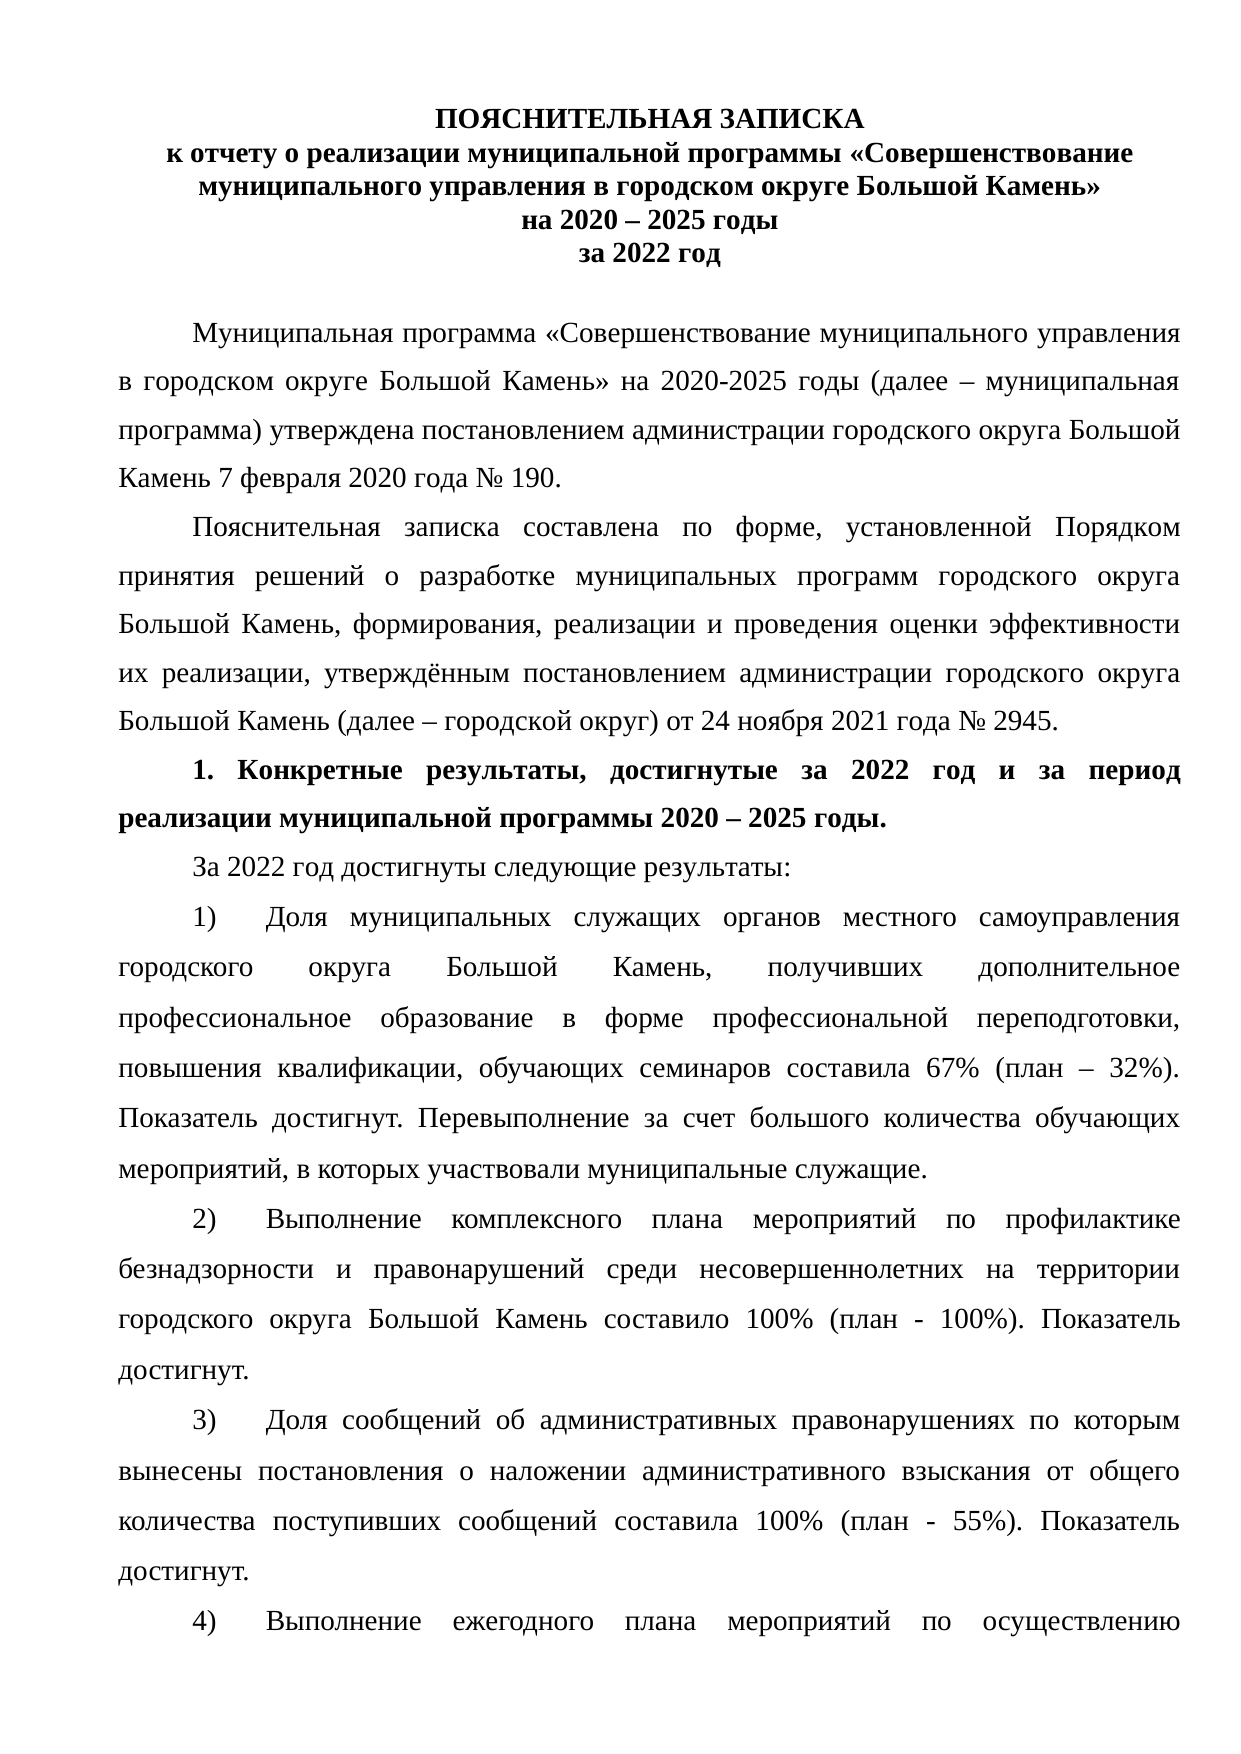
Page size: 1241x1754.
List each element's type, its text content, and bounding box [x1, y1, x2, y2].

list Выполнение комплексного плана мероприятий по профилактике безнадзорности и правонарушений среди несовершеннолетних на территории городского округа Большой Камень составило 100% (план - 100%). Показатель достигнут. [118, 1201, 1181, 1386]
text за 2022 год [118, 235, 1181, 269]
text 1. Конкретные результаты, достигнутые за 2022 год и за период реализации муниципальной программы 2020 – 2025 годы. [118, 752, 1181, 834]
list Доля сообщений об административных правонарушениях по которым вынесены постановления о наложении административного взыскания от общего количества поступивших сообщений составила 100% (план - 55%). Показатель достигнут. [118, 1402, 1181, 1587]
text к отчету о реализации муниципальной программы «Совершенствование муниципального управления в городском округе Большой Камень» [118, 135, 1181, 202]
text Муниципальная программа «Совершенствование муниципального управления в городском округе Большой Камень» на 2020-2025 годы (далее – муниципальная программа) утверждена постановлением администрации городского округа Большой Камень 7 февраля 2020 года № 190. [118, 315, 1181, 494]
text ПОЯСНИТЕЛЬНАЯ ЗАПИСКА [118, 101, 1181, 135]
text За 2022 год достигнуты следующие результаты: [118, 849, 1181, 882]
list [118, 1603, 1181, 1637]
text на 2020 – 2025 годы [118, 202, 1181, 235]
text Пояснительная записка составлена по форме, установленной Порядком принятия решений о разработке муниципальных программ городского округа Большой Камень, формирования, реализации и проведения оценки эффективности их реализации, утверждённым постановлением администрации городского округа Большой Камень (далее – городской округ) от 24 ноября 2021 года № 2945. [118, 509, 1181, 737]
list Доля муниципальных служащих органов местного самоуправления городского округа Большой Камень, получивших дополнительное профессиональное образование в форме профессиональной переподготовки, повышения квалификации, обучающих семинаров составила 67% (план – 32%). Показатель достигнут. Перевыполнение за счет большого количества обучающих мероприятий, в которых участвовали муниципальные служащие. [118, 899, 1181, 1184]
